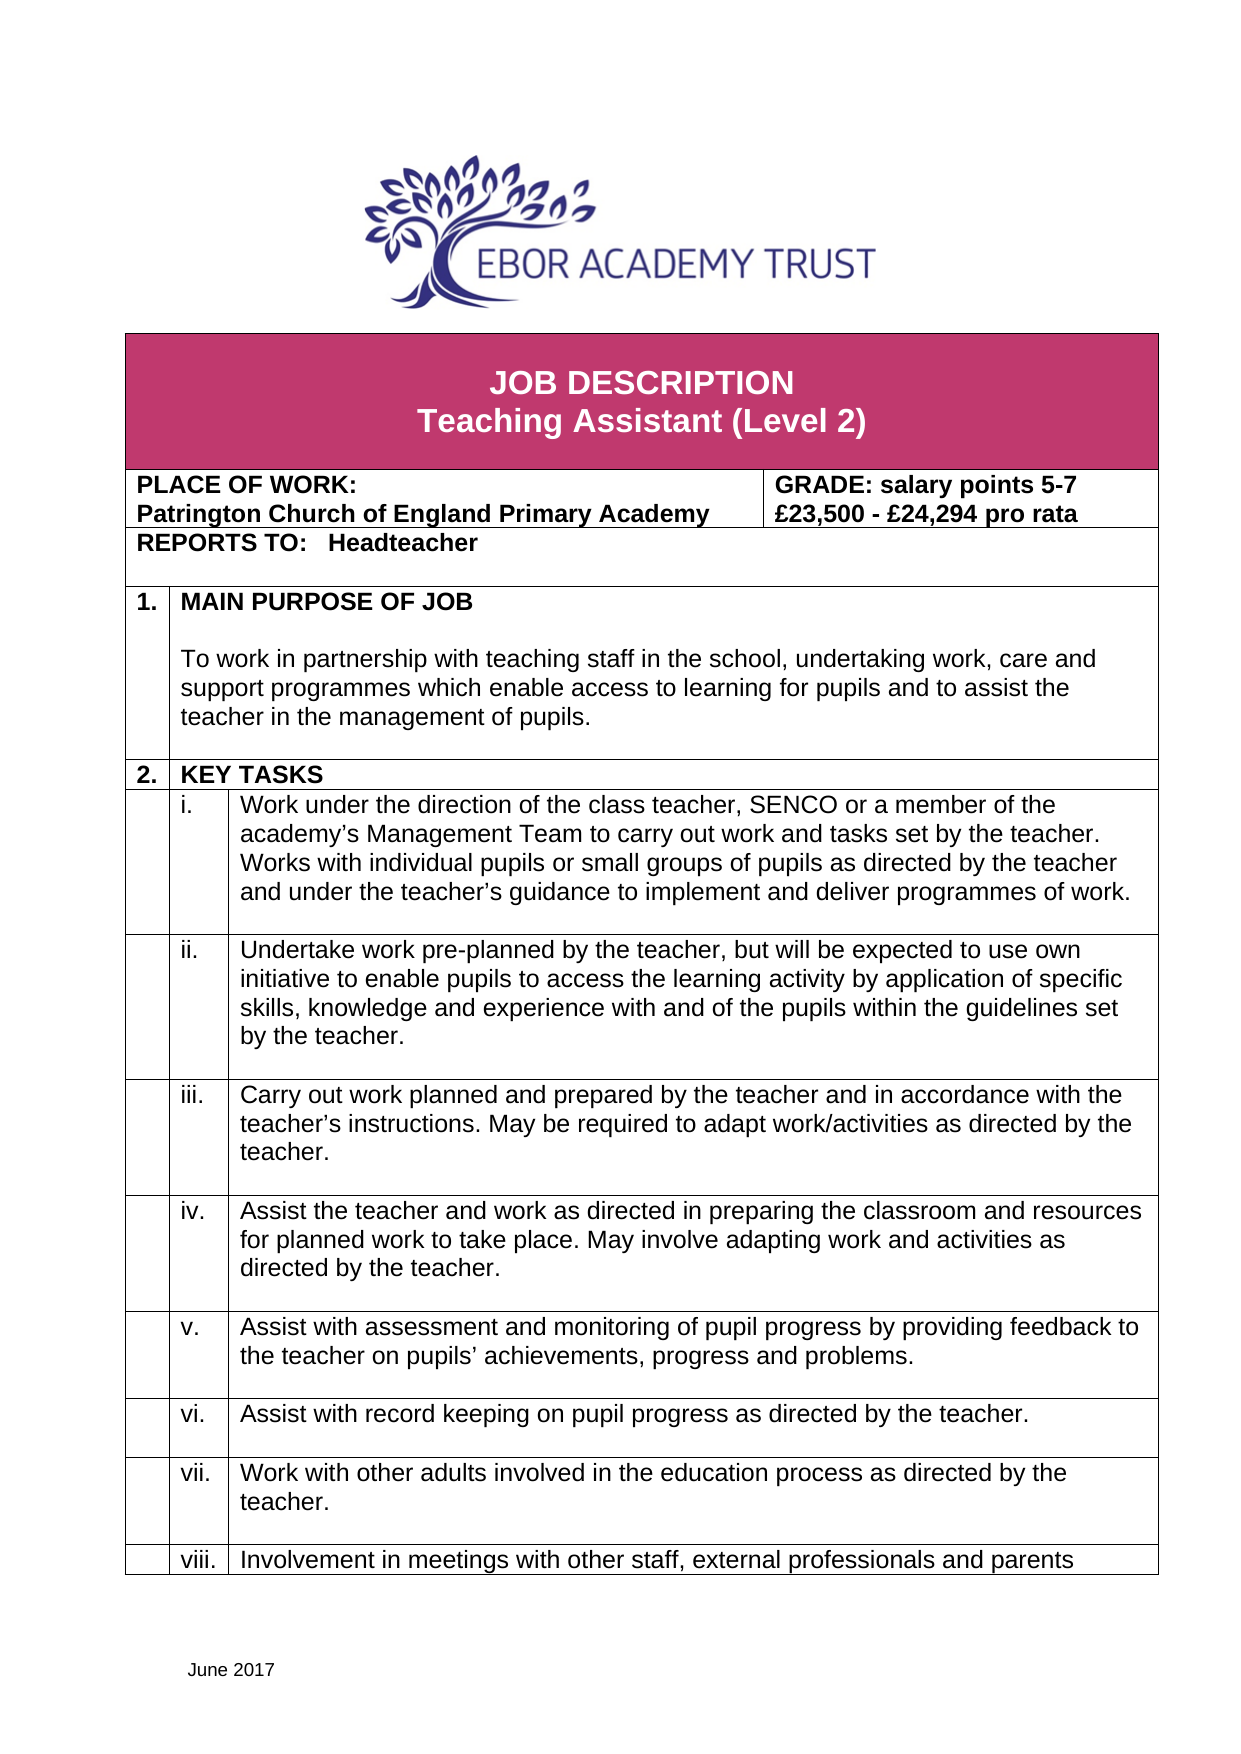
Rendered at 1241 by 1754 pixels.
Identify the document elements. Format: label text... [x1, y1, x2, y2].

table_cell ii. [170, 935, 228, 1079]
table_cell PLACE OF WORK: Patrington Church of England Primary Academy [126, 470, 763, 527]
table_cell Assist with assessment and monitoring of pupil progress by providing feedback to the teacher on pupils’ achievements, progress and problems. [229, 1312, 1158, 1398]
table_cell [126, 790, 169, 934]
table_cell vii. [170, 1458, 228, 1544]
table_cell [126, 935, 169, 1079]
table_cell 2. [126, 760, 169, 789]
table_cell REPORTS TO: Headteacher [126, 528, 1158, 586]
table_cell [126, 1312, 169, 1398]
table_cell Work with other adults involved in the education process as directed by the teacher. [229, 1458, 1158, 1544]
table_cell KEY TASKS [170, 760, 1158, 789]
table_cell i. [170, 790, 228, 934]
table_cell GRADE: salary points 5-7 £23,500 - £24,294 pro rata [764, 470, 1158, 527]
table_cell [126, 1458, 169, 1544]
table_cell Assist the teacher and work as directed in preparing the classroom and resources for planned work to take place. May involve adapting work and activities as directed by the teacher. [229, 1196, 1158, 1311]
table_cell Carry out work planned and prepared by the teacher and in accordance with the teacher’s instructions. May be required to adapt work/activities as directed by the teacher. [229, 1080, 1158, 1195]
table_cell iii. [170, 1080, 228, 1195]
table_cell MAIN PURPOSE OF JOB To work in partnership with teaching staff in the school, undertaking work, care and support programmes which enable access to learning for pupils and to assist the teacher in the management of pupils. [170, 587, 1158, 759]
table_cell Undertake work pre-planned by the teacher, but will be expected to use own initiative to enable pupils to access the learning activity by application of specific skills, knowledge and experience with and of the pupils within the guidelines set by the teacher. [229, 935, 1158, 1079]
table_cell [126, 1196, 169, 1311]
table_cell 1. [126, 587, 169, 759]
table_cell Assist with record keeping on pupil progress as directed by the teacher. [229, 1399, 1158, 1457]
table_cell [126, 1399, 169, 1457]
table_header JOB DESCRIPTION Teaching Assistant (Level 2) [126, 334, 1158, 469]
table_cell iv. [170, 1196, 228, 1311]
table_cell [229, 1545, 1158, 1574]
table_cell v. [170, 1312, 228, 1398]
picture [364, 155, 876, 310]
table_cell [126, 1545, 169, 1574]
table_cell Work under the direction of the class teacher, SENCO or a member of the academy’s Management Team to carry out work and tasks set by the teacher. Works with individual pupils or small groups of pupils as directed by the teacher and under the teacher’s guidance to implement and deliver programmes of work. [229, 790, 1158, 934]
table_cell viii. [170, 1545, 228, 1574]
table_cell vi. [170, 1399, 228, 1457]
table_cell [126, 1080, 169, 1195]
